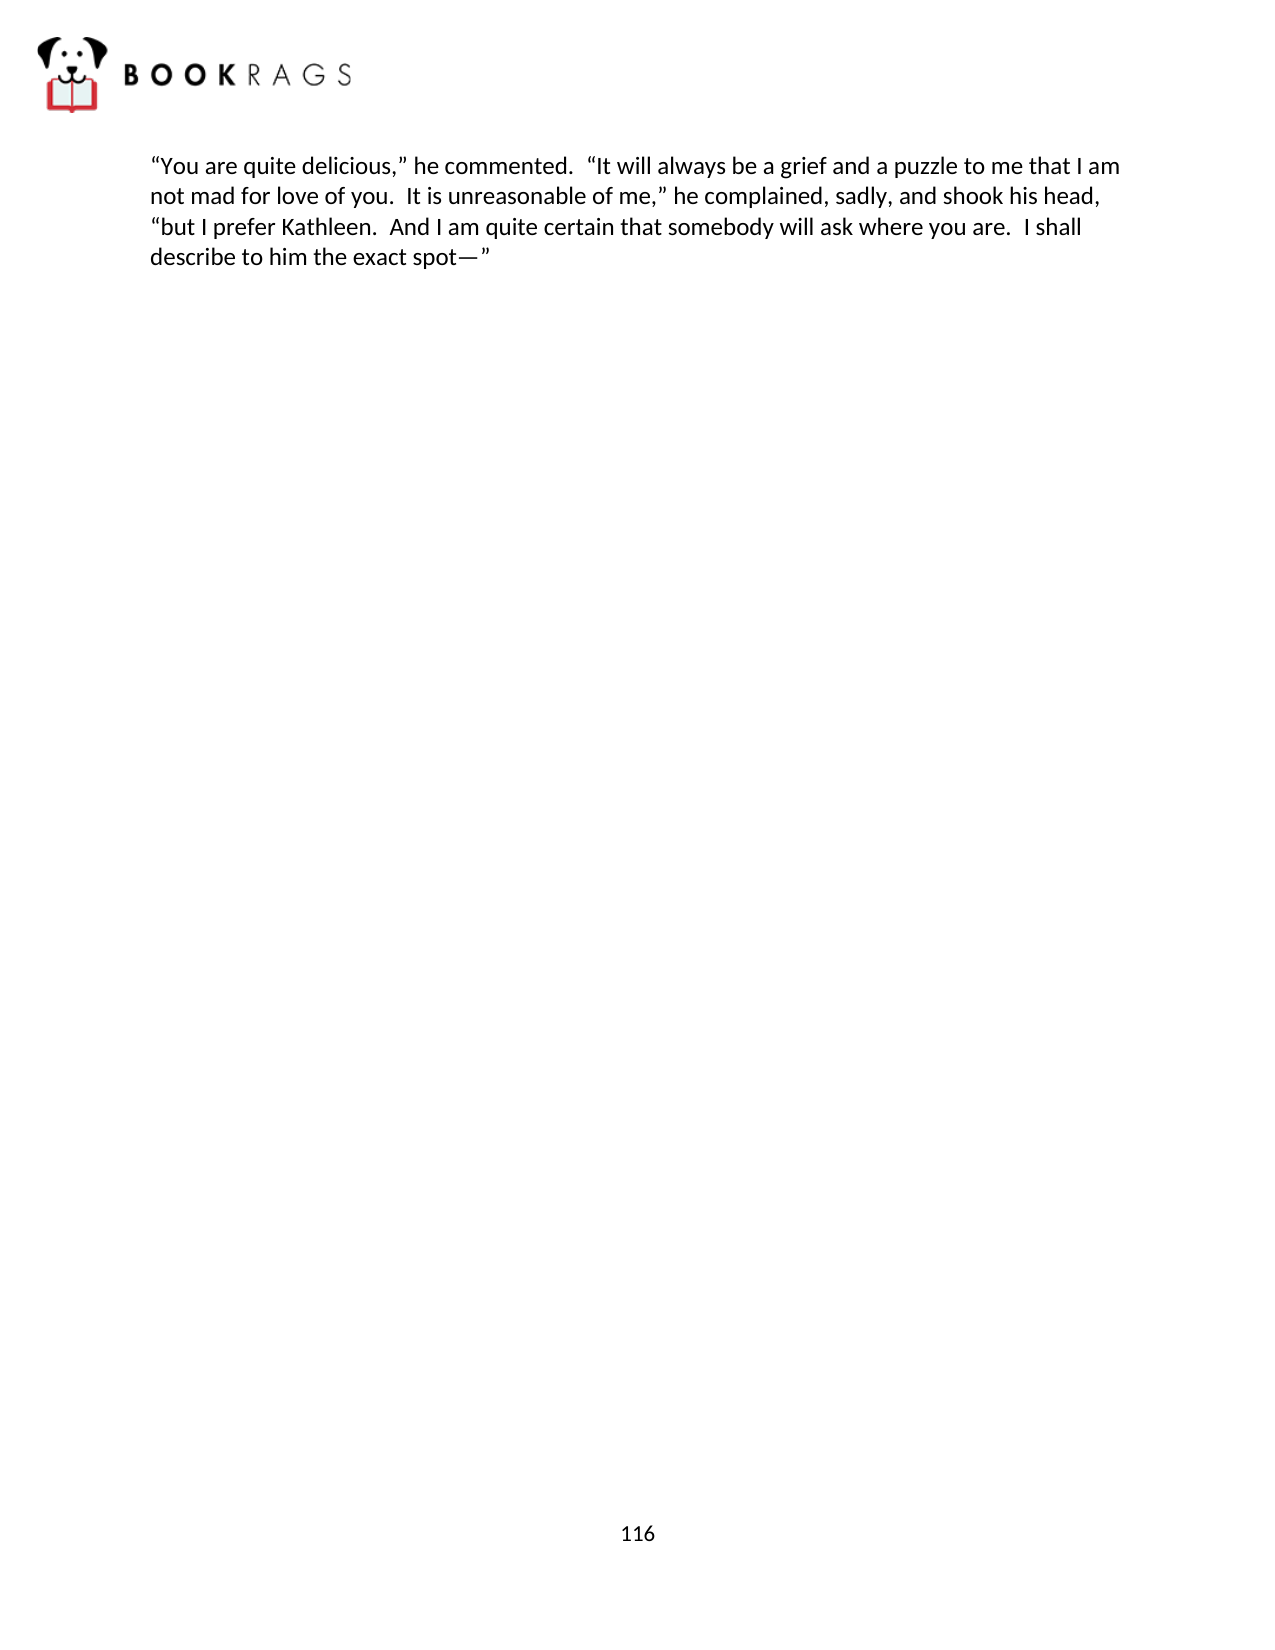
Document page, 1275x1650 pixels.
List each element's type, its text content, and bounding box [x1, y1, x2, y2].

text “You are quite delicious,” he commented. “It will always be a grief and a puzzle to me that I am not mad for love of you. It is unreasonable of me,” he complained, sadly, and shook his head, “but I prefer Kathleen. And I am quite certain that somebody will ask where you are. I shall describe to him the exact spot—­” [150, 150, 1125, 272]
picture [37, 37, 351, 113]
